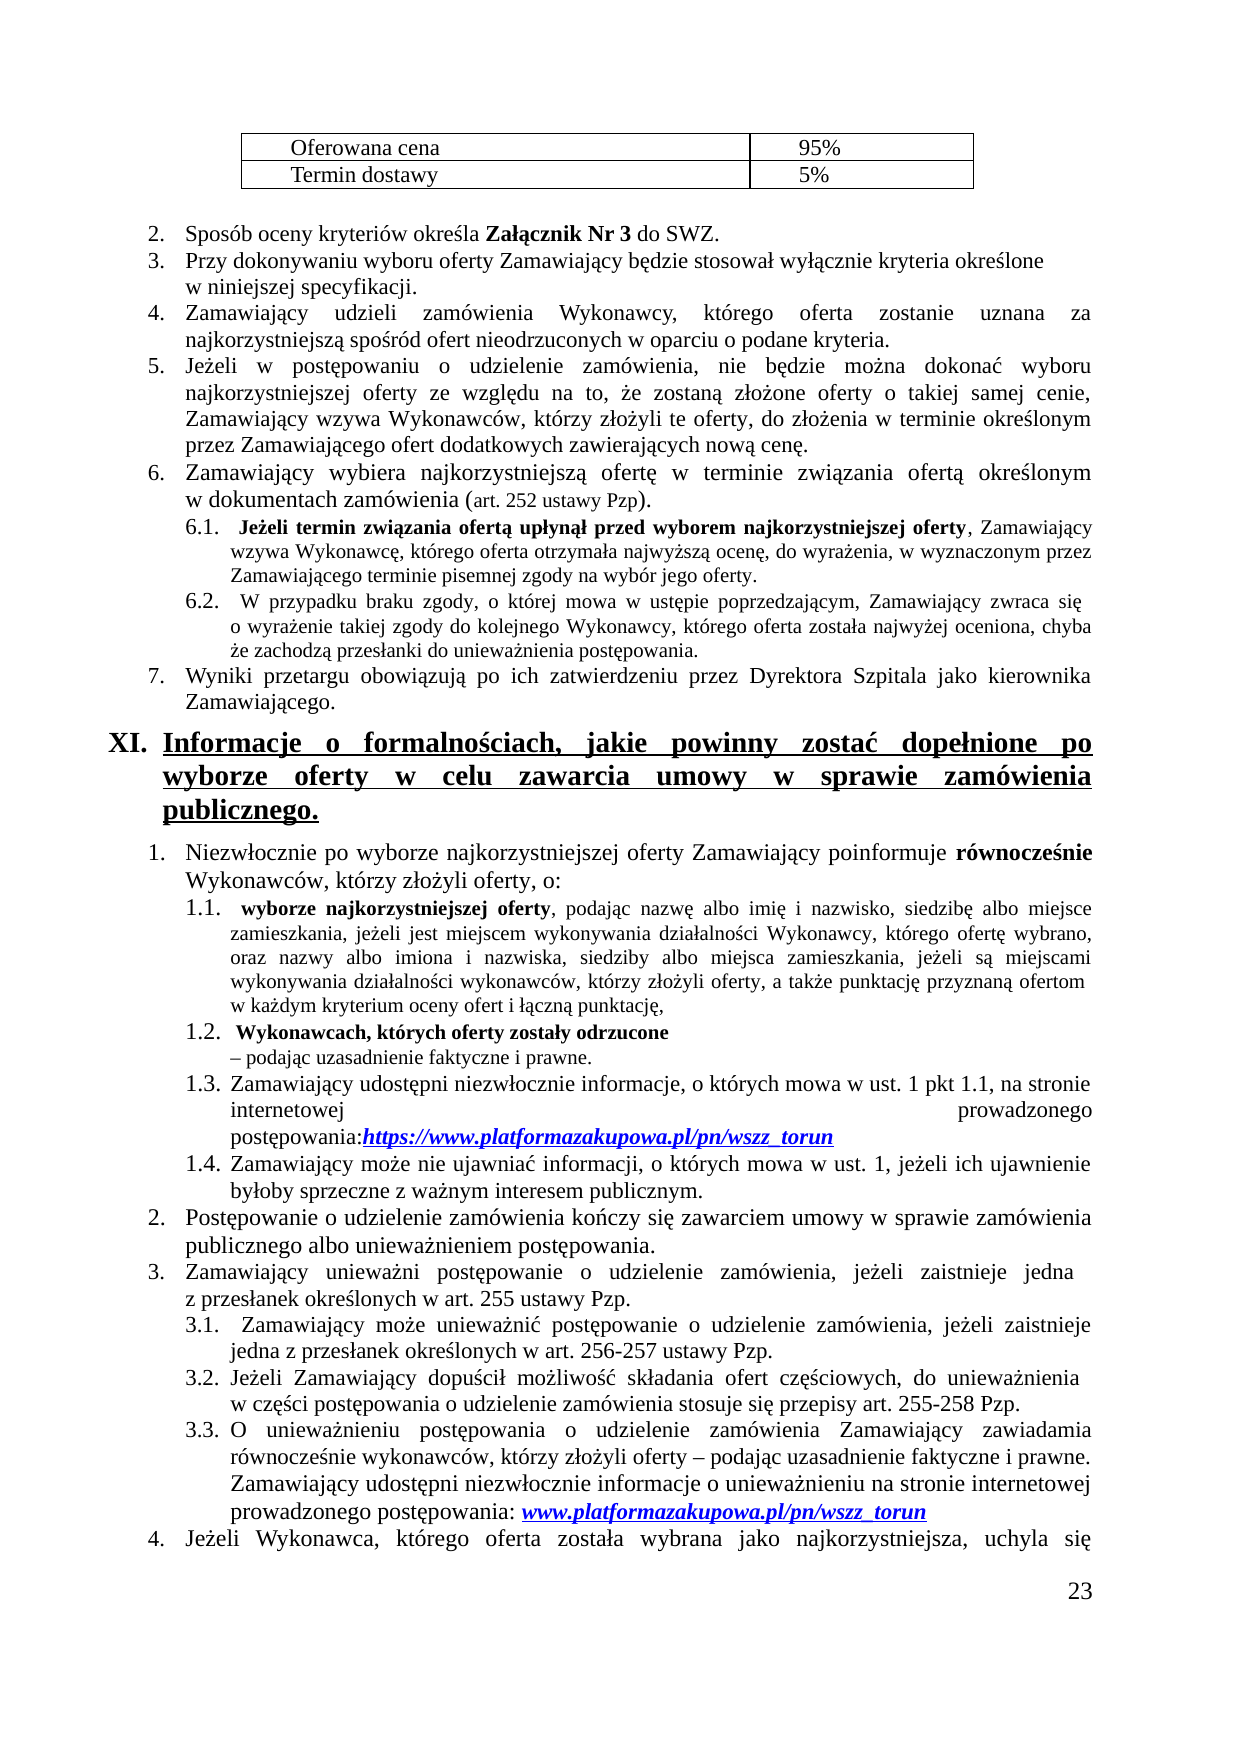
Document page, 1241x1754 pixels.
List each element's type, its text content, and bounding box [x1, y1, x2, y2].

list Informacje o formalnościach, jakie powinny zostać dopełnione po wyborze oferty w celu zawarcia umowy w sprawie zamówienia publicznego. [148, 725, 1093, 826]
list Jeżeli Zamawiający dopuścił możliwość składania ofert częściowych, do unieważnienia w części postępowania o udzielenie zamówienia stosuje się przepisy art. 255-258 Pzp. [185, 1364, 1093, 1416]
text – podając uzasadnienie faktyczne i prawne. [230, 1045, 1093, 1069]
list Zamawiający udzieli zamówienia Wykonawcy, którego oferta zostanie uznana za najkorzystniejszą spośród ofert nieodrzuconych w oparciu o podane kryteria. [148, 299, 1093, 352]
table_cell Oferowana cena [242, 134, 749, 160]
list Jeżeli termin związania ofertą upłynął przed wyborem najkorzystniejszej oferty, Zamawiający wzywa Wykonawcę, którego oferta otrzymała najwyższą ocenę, do wyrażenia, w wyznaczonym przez Zamawiającego terminie pisemnej zgody na wybór jego oferty. [185, 513, 1093, 587]
table_cell 95% [751, 134, 973, 160]
table_cell 5% [751, 161, 973, 188]
list Zamawiający udostępni niezwłocznie informacje, o których mowa w ust. 1 pkt 1.1, na stronie internetowej prowadzonego postępowania:https://www.platformazakupowa.pl/pn/wszz_torun [185, 1069, 1093, 1149]
list Postępowanie o udzielenie zamówienia kończy się zawarciem umowy w sprawie zamówienia publicznego albo unieważnieniem postępowania. [148, 1203, 1093, 1258]
list Zamawiający może nie ujawniać informacji, o których mowa w ust. 1, jeżeli ich ujawnienie byłoby sprzeczne z ważnym interesem publicznym. [185, 1149, 1093, 1203]
list Wyniki przetargu obowiązują po ich zatwierdzeniu przez Dyrektora Szpitala jako kierownika Zamawiającego. [148, 662, 1093, 714]
list Zamawiający może unieważnić postępowanie o udzielenie zamówienia, jeżeli zaistnieje jedna z przesłanek określonych w art. 256-257 ustawy Pzp. [185, 1311, 1093, 1364]
list Jeżeli w postępowaniu o udzielenie zamówienia, nie będzie można dokonać wyboru najkorzystniejszej oferty ze względu na to, że zostaną złożone oferty o takiej samej cenie, Zamawiający wzywa Wykonawców, którzy złożyli te oferty, do złożenia w terminie określonym przez Zamawiającego ofert dodatkowych zawierających nową cenę. [148, 352, 1093, 458]
list Wykonawcach, których oferty zostały odrzucone [185, 1017, 1093, 1045]
list Niezwłocznie po wyborze najkorzystniejszej oferty Zamawiający poinformuje równocześnie Wykonawców, którzy złożyli oferty, o: [148, 838, 1093, 893]
list W przypadku braku zgody, o której mowa w ustępie poprzedzającym, Zamawiający zwraca się o wyrażenie takiej zgody do kolejnego Wykonawcy, którego oferta została najwyżej oceniona, chyba że zachodzą przesłanki do unieważnienia postępowania. [185, 587, 1093, 662]
list Sposób oceny kryteriów określa Załącznik Nr 3 do SWZ. [148, 220, 1093, 247]
text Zamawiający udostępni niezwłocznie informacje o unieważnieniu na stronie internetowej prowadzonego postępowania: www.platformazakupowa.pl/pn/wszz_torun [230, 1469, 1093, 1524]
list wyborze najkorzystniejszej oferty, podając nazwę albo imię i nazwisko, siedzibę albo miejsce zamieszkania, jeżeli jest miejscem wykonywania działalności Wykonawcy, którego ofertę wybrano, oraz nazwy albo imiona i nazwiska, siedziby albo miejsca zamieszkania, jeżeli są miejscami wykonywania działalności wykonawców, którzy złożyli oferty, a także punktację przyznaną ofertom w każdym kryterium oceny ofert i łączną punktację, [185, 893, 1093, 1017]
table_cell Termin dostawy [242, 161, 749, 188]
list Zamawiający wybiera najkorzystniejszą ofertę w terminie związania ofertą określonym w dokumentach zamówienia (art. 252 ustawy Pzp). [148, 458, 1093, 513]
list O unieważnieniu postępowania o udzielenie zamówienia Zamawiający zawiadamia równocześnie wykonawców, którzy złożyli oferty – podając uzasadnienie faktyczne i prawne. [185, 1416, 1093, 1469]
list Zamawiający unieważni postępowanie o udzielenie zamówienia, jeżeli zaistnieje jedna z przesłanek określonych w art. 255 ustawy Pzp. [148, 1258, 1093, 1311]
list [148, 1524, 1093, 1552]
list Przy dokonywaniu wyboru oferty Zamawiający będzie stosował wyłącznie kryteria określone w niniejszej specyfikacji. [148, 247, 1093, 299]
